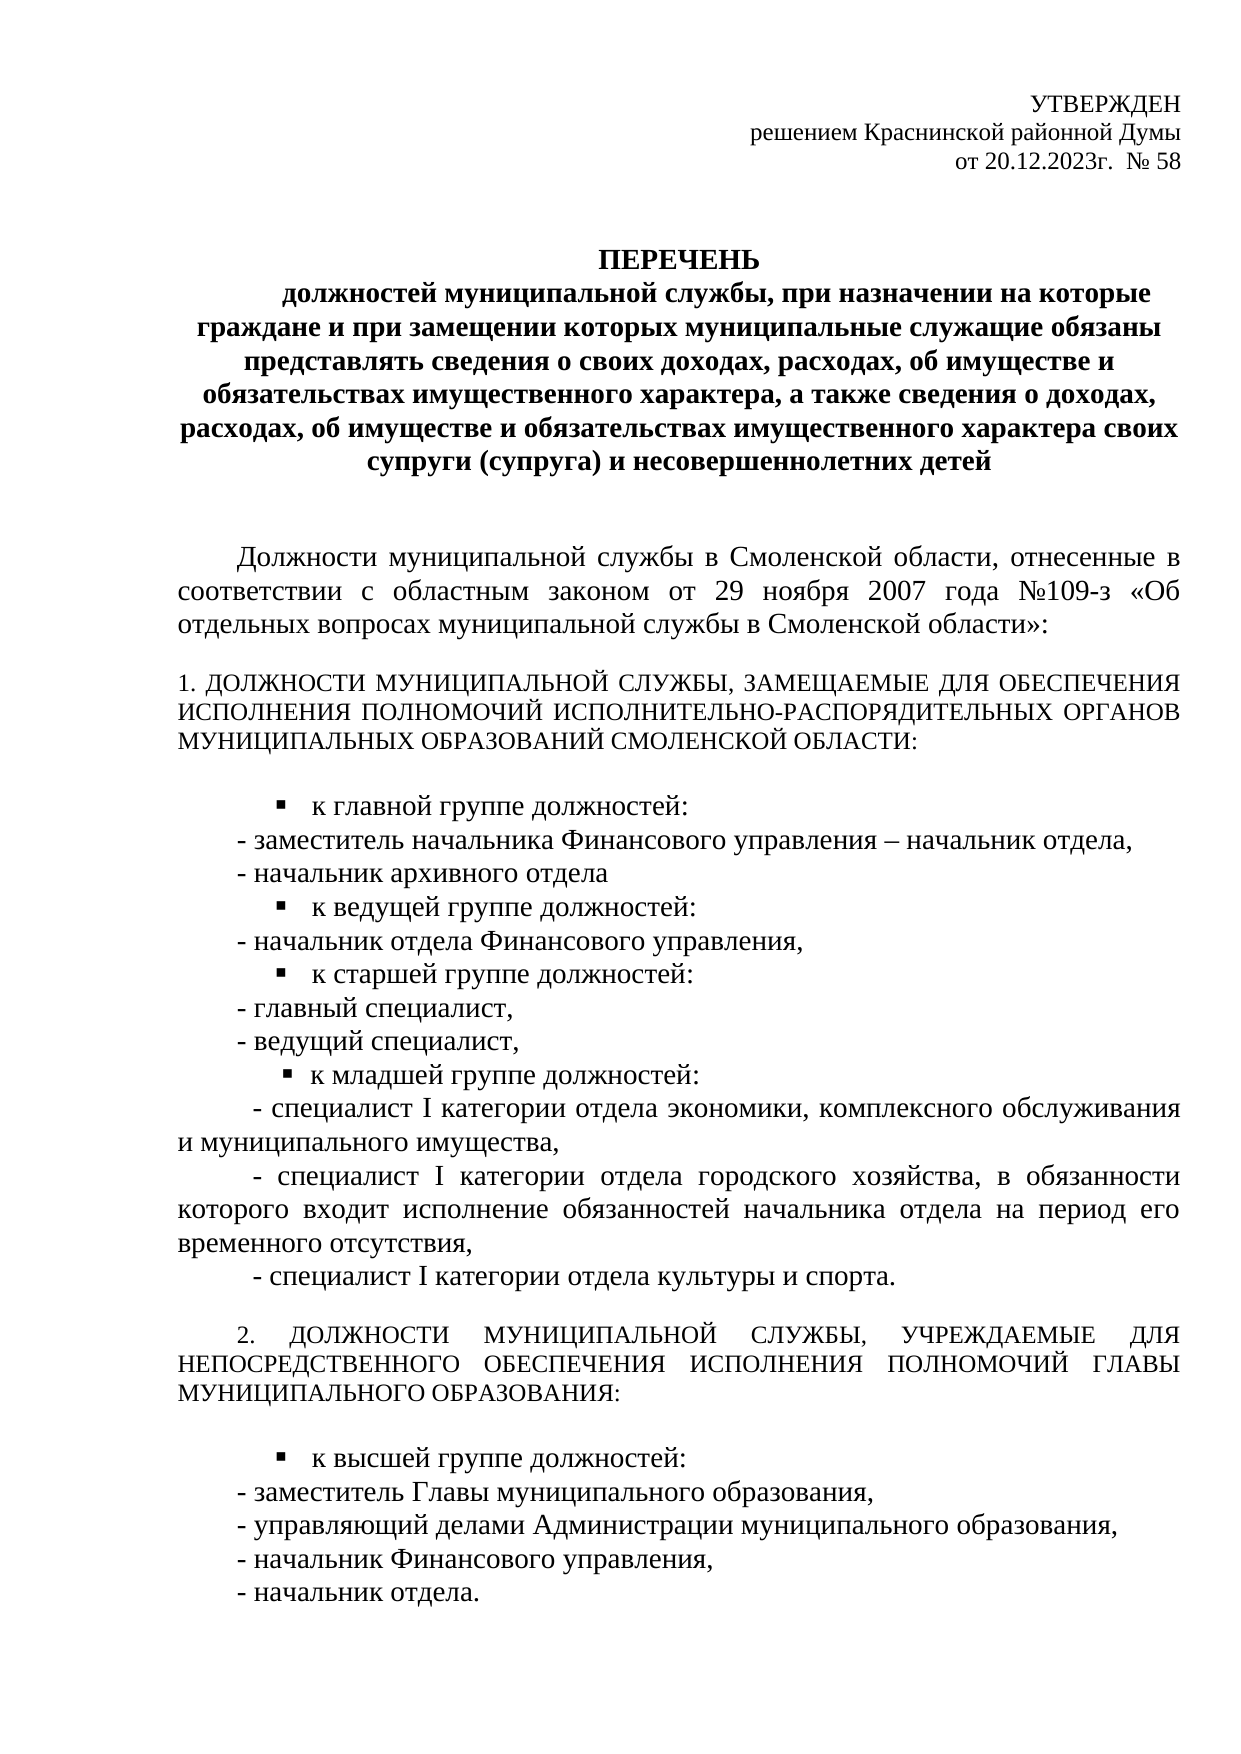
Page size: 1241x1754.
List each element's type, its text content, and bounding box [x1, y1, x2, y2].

text - начальник отдела. [177, 1574, 1181, 1608]
list к старшей группе должностей: [274, 956, 1181, 990]
text 2. ДОЛЖНОСТИ МУНИЦИПАЛЬНОЙ СЛУЖБЫ, УЧРЕЖДАЕМЫЕ ДЛЯ НЕПОСРЕДСТВЕННОГО ОБЕСПЕЧЕНИЯ ИСПОЛНЕНИЯ ПОЛНОМОЧИЙ ГЛАВЫ МУНИЦИПАЛЬНОГО ОБРАЗОВАНИЯ: [177, 1321, 1181, 1407]
text от 20.12.2023г. № 58 [177, 146, 1181, 175]
text - управляющий делами Администрации муниципального образования, [177, 1507, 1181, 1541]
text - специалист I категории отдела экономики, комплексного обслуживания и муниципального имущества, [177, 1091, 1181, 1158]
text Должности муниципальной службы в Смоленской области, отнесенные в соответствии с областным законом от 29 ноября 2007 года №109-з «Об отдельных вопросах муниципальной службы в Смоленской области»: [177, 539, 1181, 640]
text 1. ДОЛЖНОСТИ МУНИЦИПАЛЬНОЙ СЛУЖБЫ, ЗАМЕЩАЕМЫЕ ДЛЯ ОБЕСПЕЧЕНИЯ ИСПОЛНЕНИЯ ПОЛНОМОЧИЙ ИСПОЛНИТЕЛЬНО-РАСПОРЯДИТЕЛЬНЫХ ОРГАНОВ МУНИЦИПАЛЬНЫХ ОБРАЗОВАНИЙ СМОЛЕНСКОЙ ОБЛАСТИ: [177, 668, 1181, 755]
text - начальник архивного отдела [177, 855, 1181, 889]
text ПЕРЕЧЕНЬ [177, 242, 1181, 276]
text УТВЕРЖДЕН [177, 89, 1181, 117]
text - заместитель начальника Финансового управления – начальник отдела, [177, 822, 1181, 855]
list к главной группе должностей: [274, 788, 1181, 822]
text - главный специалист, [177, 990, 1181, 1023]
list к младшей группе должностей: [281, 1057, 1181, 1091]
list к ведущей группе должностей: [274, 889, 1181, 923]
text - специалист I категории отдела городского хозяйства, в обязанности которого входит исполнение обязанностей начальника отдела на период его временного отсутствия, [177, 1158, 1181, 1258]
text - начальник отдела Финансового управления, [177, 923, 1181, 956]
text решением Краснинской районной Думы [177, 117, 1181, 146]
text - ведущий специалист, [177, 1023, 1181, 1057]
list к высшей группе должностей: [274, 1440, 1181, 1474]
text - заместитель Главы муниципального образования, [177, 1474, 1181, 1507]
text должностей муниципальной службы, при назначении на которые граждане и при замещении которых муниципальные служащие обязаны представлять сведения о своих доходах, расходах, об имуществе и обязательствах имущественного характера, а также сведения о доходах, расходах, об имуществе и обязательствах имущественного характера своих супруги (супруга) и несовершеннолетних детей [177, 276, 1181, 477]
text - начальник Финансового управления, [177, 1541, 1181, 1574]
text - специалист I категории отдела культуры и спорта. [177, 1258, 1181, 1292]
